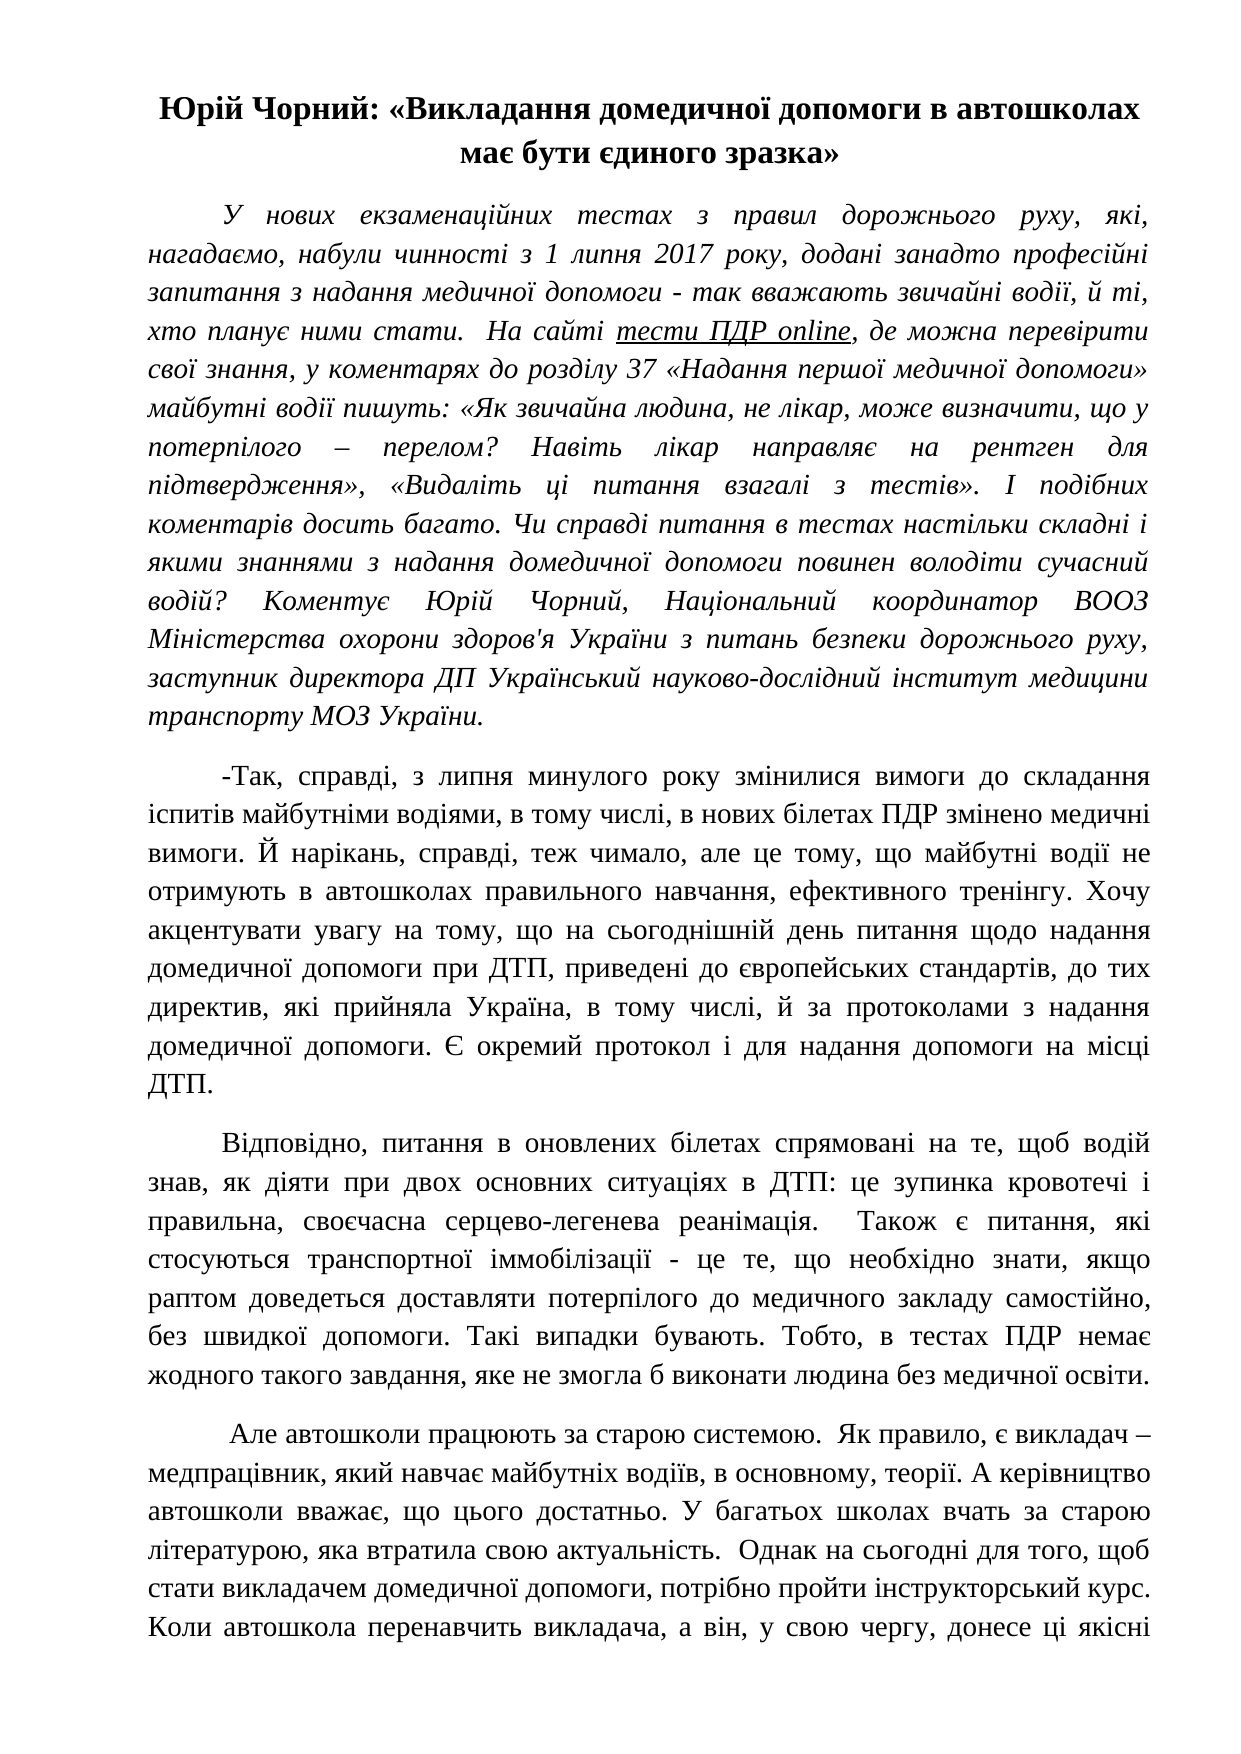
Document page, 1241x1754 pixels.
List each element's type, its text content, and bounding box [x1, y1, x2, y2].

text -Так, справді, з липня минулого року змінилися вимоги до складання іспитів майбутніми водіями, в тому числі, в нових білетах ПДР змінено медичні вимоги. Й нарікань, справді, теж чимало, але це тому, що майбутні водії не отримують в автошколах правильного навчання, ефективного тренінгу. Хочу акцентувати увагу на тому, що на сьогоднішній день питання щодо надання домедичної допомоги при ДТП, приведені до європейських стандартів, до тих директив, які прийняла Україна, в тому числі, й за протоколами з надання домедичної допомоги. Є окремий протокол і для надання допомоги на місці ДТП. [148, 758, 1152, 1100]
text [148, 1416, 1152, 1642]
text Юрій Чорний: «Викладання домедичної допомоги в автошколах має бути єдиного зразка» [148, 88, 1152, 171]
text Відповідно, питання в оновлених білетах спрямовані на те, щоб водій знав, як діяти при двох основних ситуаціях в ДТП: це зупинка кровотечі і правильна, своєчасна серцево-легенева реанімація. Також є питання, які стосуються транспортної іммобілізації - це те, що необхідно знати, якщо раптом доведеться доставляти потерпілого до медичного закладу самостійно, без швидкої допомоги. Такі випадки бувають. Тобто, в тестах ПДР немає жодного такого завдання, яке не змогла б виконати людина без медичної освіти. [148, 1126, 1152, 1390]
text У нових екзаменаційних тестах з правил дорожнього руху, які, нагадаємо, набули чинності з 1 липня 2017 року, додані занадто професійні запитання з надання медичної допомоги - так вважають звичайні водії, й ті, хто планує ними стати. На сайті тести ПДР оnline, де можна перевірити свої знання, у коментарях до розділу 37 «Надання першої медичної допомоги» майбутні водії пишуть: «Як звичайна людина, не лікар, може визначити, що у потерпілого – перелом? Навіть лікар направляє на рентген для підтвердження», «Видаліть ці питання взагалі з тестів». І подібних коментарів досить багато. Чи справді питання в тестах настільки складні і якими знаннями з надання домедичної допомоги повинен володіти сучасний водій? Коментує Юрій Чорний, Національний координатор ВООЗ Міністерства охорони здоров'я України з питань безпеки дорожнього руху, заступник директора ДП Український науково-дослідний інститут медицини транспорту МОЗ України. [148, 197, 1152, 732]
